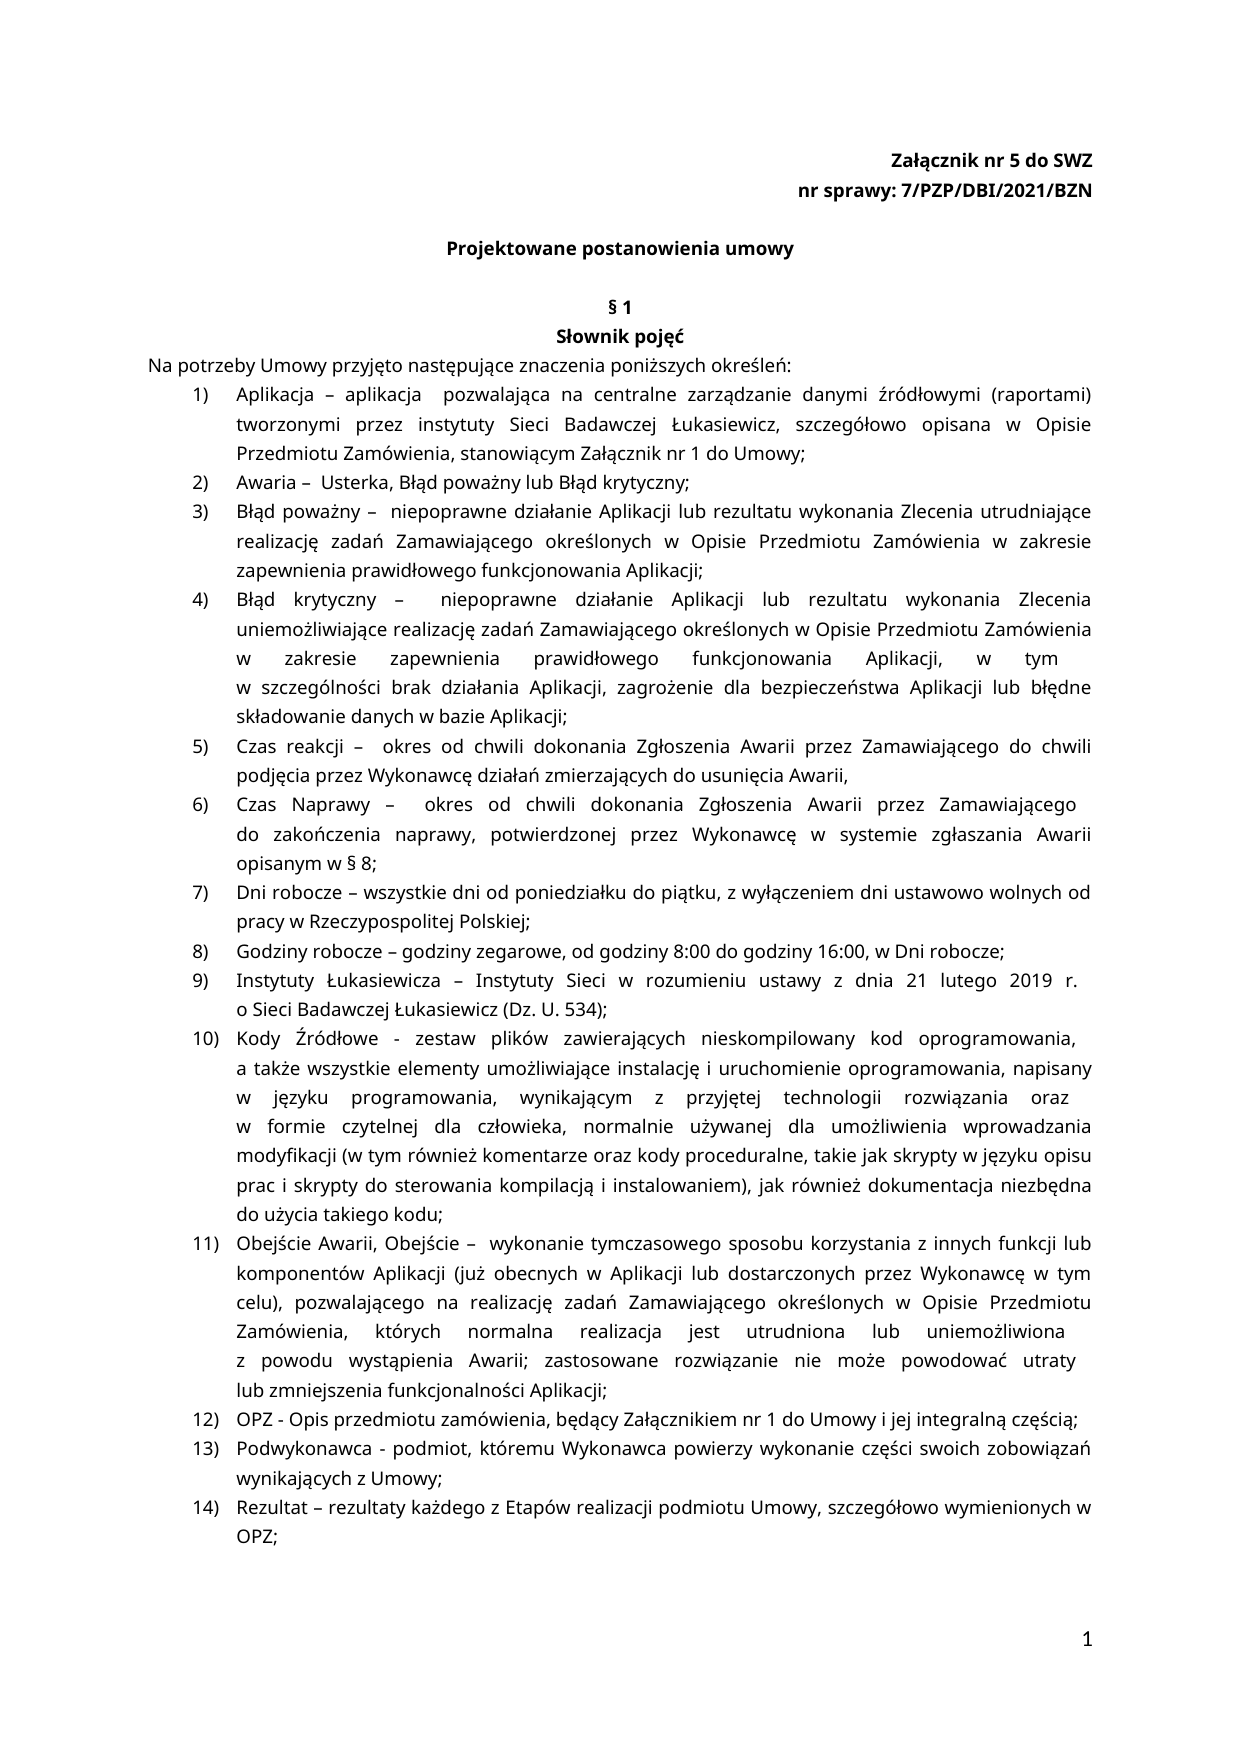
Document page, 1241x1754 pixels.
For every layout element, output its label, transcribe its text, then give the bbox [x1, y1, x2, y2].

text Załącznik nr 5 do SWZ [148, 148, 1093, 173]
list Kody Źródłowe - zestaw plików zawierających nieskompilowany kod oprogramowania, a także wszystkie elementy umożliwiające instalację i uruchomienie oprogramowania, napisany w języku programowania, wynikającym z przyjętej technologii rozwiązania oraz w formie czytelnej dla człowieka, normalnie używanej dla umożliwienia wprowadzania modyfikacji (w tym również komentarze oraz kody proceduralne, takie jak skrypty w języku opisu prac i skrypty do sterowania kompilacją i instalowaniem), jak również dokumentacja niezbędna do użycia takiego kodu; [192, 1026, 1093, 1227]
text Projektowane postanowienia umowy [148, 235, 1093, 261]
list Obejście Awarii, Obejście – wykonanie tymczasowego sposobu korzystania z innych funkcji lub komponentów Aplikacji (już obecnych w Aplikacji lub dostarczonych przez Wykonawcę w tym celu), pozwalającego na realizację zadań Zamawiającego określonych w Opisie Przedmiotu Zamówienia, których normalna realizacja jest utrudniona lub uniemożliwiona z powodu wystąpienia Awarii; zastosowane rozwiązanie nie może powodować utraty lub zmniejszenia funkcjonalności Aplikacji; [192, 1231, 1093, 1402]
list Błąd poważny – niepoprawne działanie Aplikacji lub rezultatu wykonania Zlecenia utrudniające realizację zadań Zamawiającego określonych w Opisie Przedmiotu Zamówienia w zakresie zapewnienia prawidłowego funkcjonowania Aplikacji; [192, 499, 1093, 583]
list Rezultat – rezultaty każdego z Etapów realizacji podmiotu Umowy, szczegółowo wymienionych w OPZ; [192, 1494, 1093, 1549]
list OPZ - Opis przedmiotu zamówienia, będący Załącznikiem nr 1 do Umowy i jej integralną częścią; [192, 1406, 1093, 1432]
list Podwykonawca - podmiot, któremu Wykonawca powierzy wykonanie części swoich zobowiązań wynikających z Umowy; [192, 1436, 1093, 1490]
text nr sprawy: 7/PZP/DBI/2021/BZN [148, 177, 1093, 202]
text Słownik pojęć [148, 323, 1093, 349]
text Na potrzeby Umowy przyjęto następujące znaczenia poniższych określeń: [148, 352, 1093, 378]
list Aplikacja – aplikacja pozwalająca na centralne zarządzanie danymi źródłowymi (raportami) tworzonymi przez instytuty Sieci Badawczej Łukasiewicz, szczegółowo opisana w Opisie Przedmiotu Zamówienia, stanowiącym Załącznik nr 1 do Umowy; [192, 382, 1093, 466]
list Dni robocze – wszystkie dni od poniedziałku do piątku, z wyłączeniem dni ustawowo wolnych od pracy w Rzeczypospolitej Polskiej; [192, 879, 1093, 934]
list Awaria – Usterka, Błąd poważny lub Błąd krytyczny; [192, 469, 1093, 495]
list Godziny robocze – godziny zegarowe, od godziny 8:00 do godziny 16:00, w Dni robocze; [192, 938, 1093, 963]
list Instytuty Łukasiewicza – Instytuty Sieci w rozumieniu ustawy z dnia 21 lutego 2019 r. o Sieci Badawczej Łukasiewicz (Dz. U. 534); [192, 967, 1093, 1022]
text § 1 [148, 294, 1093, 319]
list Błąd krytyczny – niepoprawne działanie Aplikacji lub rezultatu wykonania Zlecenia uniemożliwiające realizację zadań Zamawiającego określonych w Opisie Przedmiotu Zamówienia w zakresie zapewnienia prawidłowego funkcjonowania Aplikacji, w tym w szczególności brak działania Aplikacji, zagrożenie dla bezpieczeństwa Aplikacji lub błędne składowanie danych w bazie Aplikacji; [192, 587, 1093, 729]
list Czas reakcji – okres od chwili dokonania Zgłoszenia Awarii przez Zamawiającego do chwili podjęcia przez Wykonawcę działań zmierzających do usunięcia Awarii, [192, 733, 1093, 788]
list Czas Naprawy – okres od chwili dokonania Zgłoszenia Awarii przez Zamawiającego do zakończenia naprawy, potwierdzonej przez Wykonawcę w systemie zgłaszania Awarii opisanym w § 8; [192, 792, 1093, 876]
